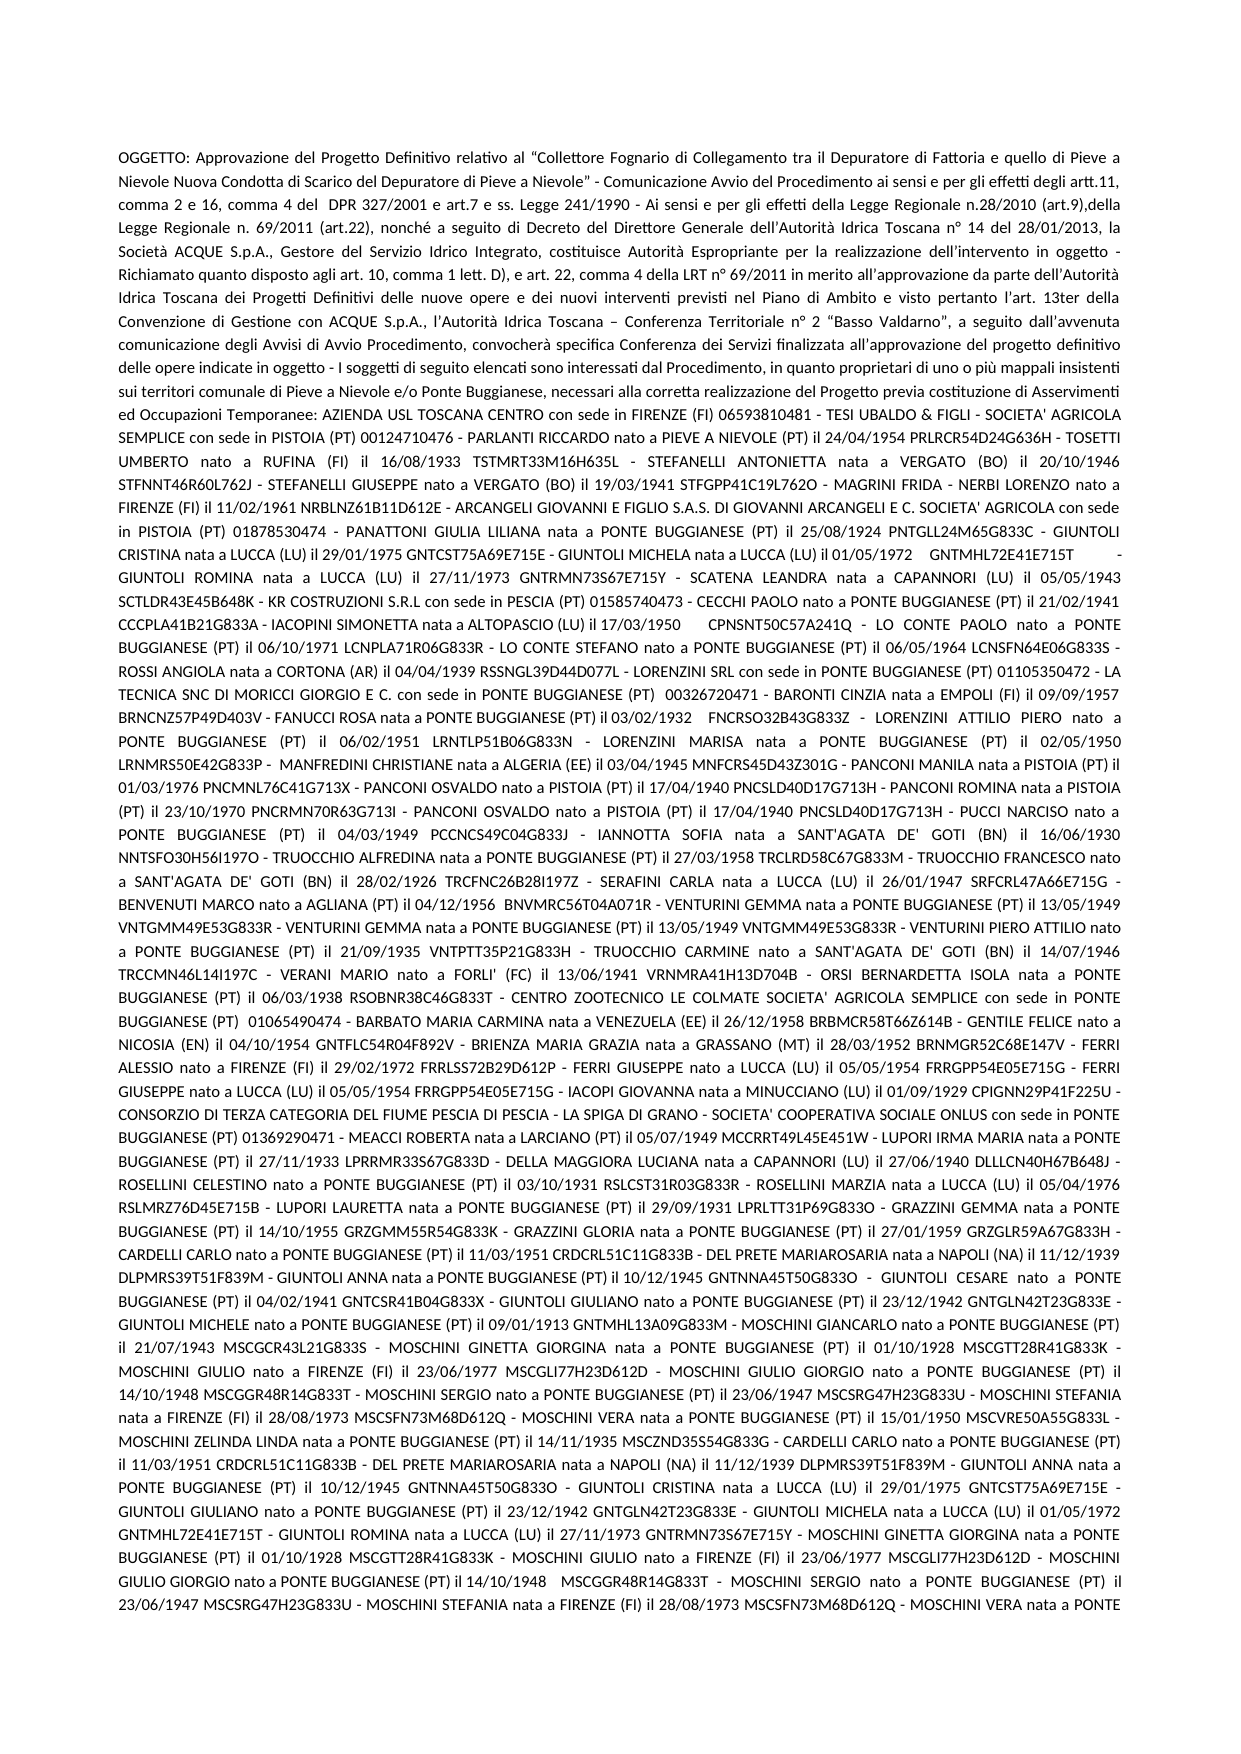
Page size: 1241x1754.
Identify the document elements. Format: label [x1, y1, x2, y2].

text [118, 148, 1122, 1614]
